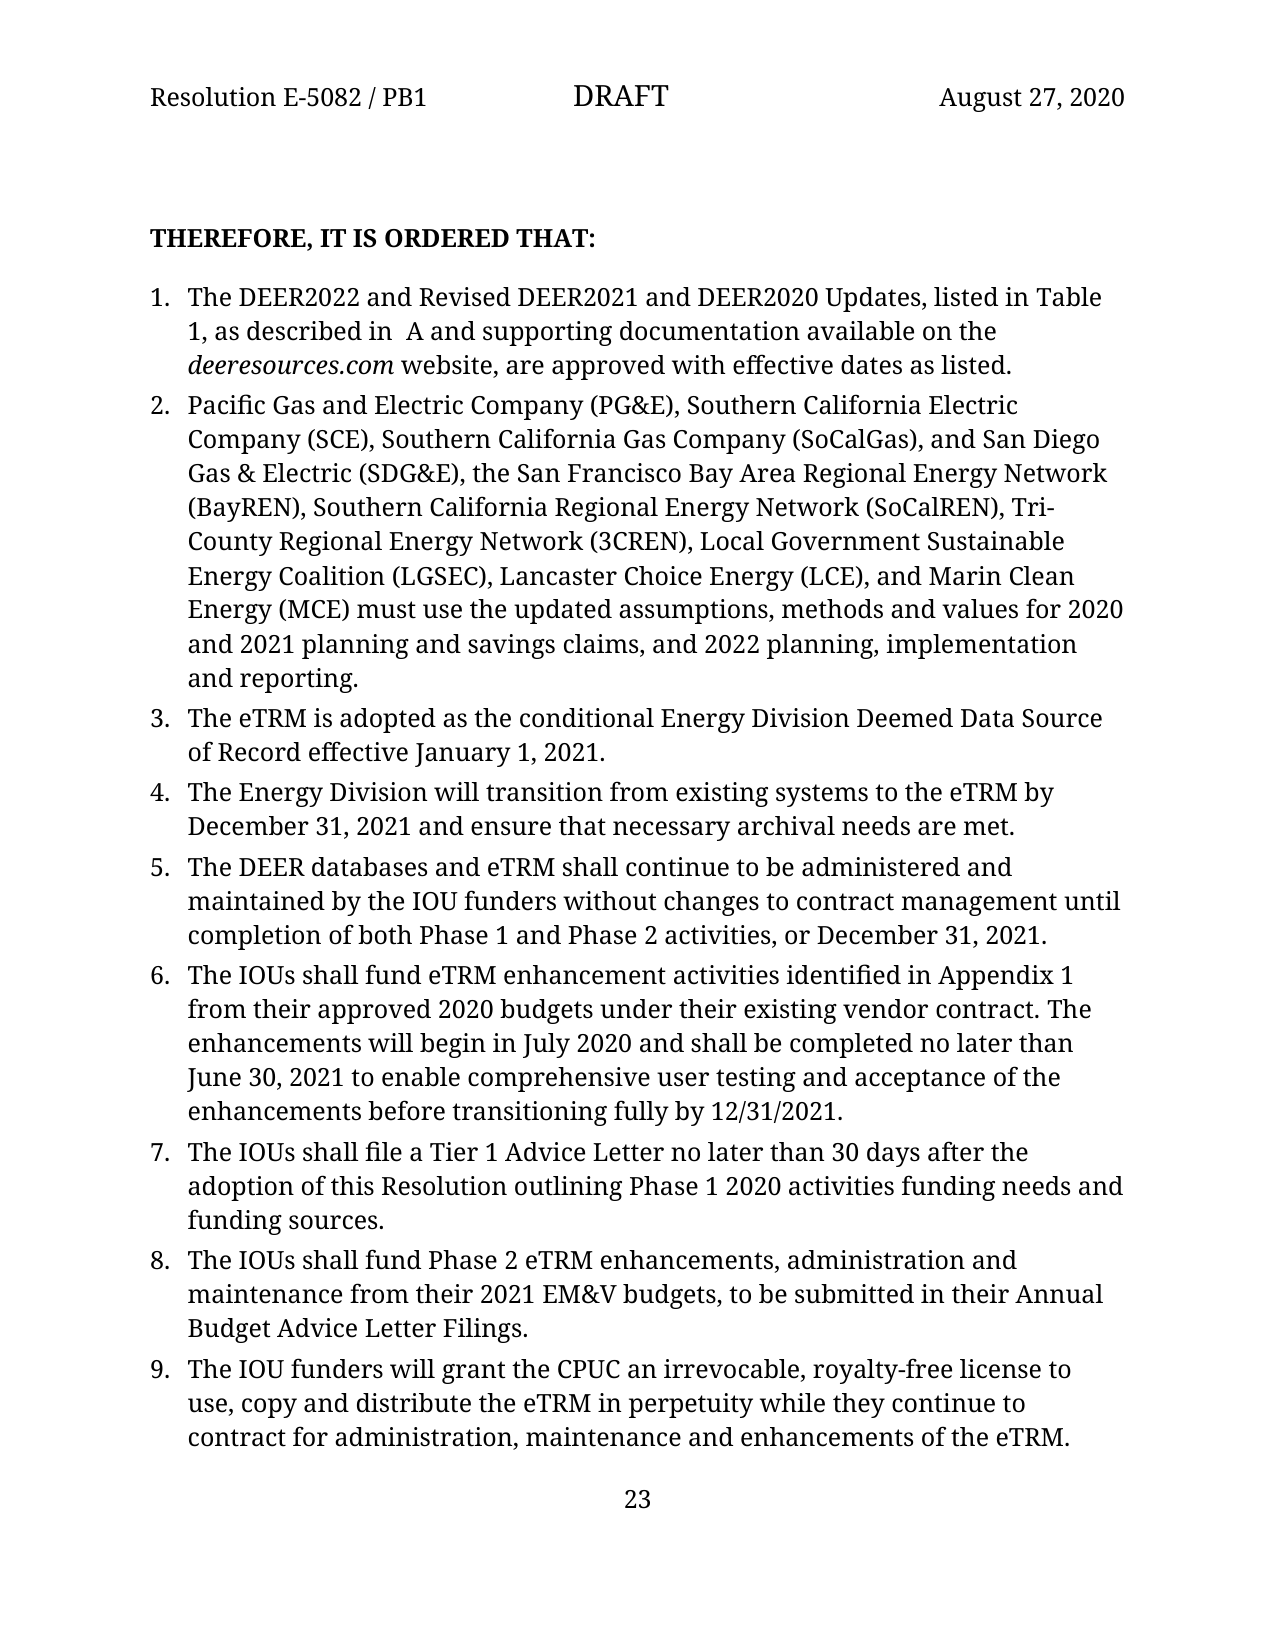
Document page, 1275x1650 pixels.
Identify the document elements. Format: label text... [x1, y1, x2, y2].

list The DEER2022 and Revised DEER2021 and DEER2020 Updates, listed in Table 1, as described in Attachment A and supporting documentation available on the deeresources.com website, are approved with effective dates as listed. [150, 279, 1125, 382]
subtitle THEREFORE, IT IS ORDERED THAT: [150, 220, 1125, 254]
list The DEER databases and eTRM shall continue to be administered and maintained by the IOU funders without changes to contract management until completion of both Phase 1 and Phase 2 activities, or December 31, 2021. [150, 849, 1125, 952]
list The IOU funders will grant the CPUC an irrevocable, royalty-free license to use, copy and distribute the eTRM in perpetuity while they continue to contract for administration, maintenance and enhancements of the eTRM. [150, 1351, 1125, 1453]
list Pacific Gas and Electric Company (PG&E), Southern California Electric Company (SCE), Southern California Gas Company (SoCalGas), and San Diego Gas & Electric (SDG&E), the San Francisco Bay Area Regional Energy Network (BayREN), Southern California Regional Energy Network (SoCalREN), Tri-County Regional Energy Network (3CREN), Local Government Sustainable Energy Coalition (LGSEC), Lancaster Choice Energy (LCE), and Marin Clean Energy (MCE) must use the updated assumptions, methods and values for 2020 and 2021 planning and savings claims, and 2022 planning, implementation and reporting. [150, 388, 1125, 694]
list The IOUs shall fund Phase 2 eTRM enhancements, administration and maintenance from their 2021 EM&V budgets, to be submitted in their Annual Budget Advice Letter Filings. [150, 1243, 1125, 1345]
list The eTRM is adopted as the conditional Energy Division Deemed Data Source of Record effective January 1, 2021. [150, 701, 1125, 769]
list The Energy Division will transition from existing systems to the eTRM by December 31, 2021 and ensure that necessary archival needs are met. [150, 775, 1125, 843]
list The IOUs shall fund eTRM enhancement activities identified in Appendix 1 from their approved 2020 budgets under their existing vendor contract. The enhancements will begin in July 2020 and shall be completed no later than June 30, 2021 to enable comprehensive user testing and acceptance of the enhancements before transitioning fully by 12/31/2021. [150, 958, 1125, 1128]
list The IOUs shall file a Tier 1 Advice Letter no later than 30 days after the adoption of this Resolution outlining Phase 1 2020 activities funding needs and funding sources. [150, 1134, 1125, 1237]
